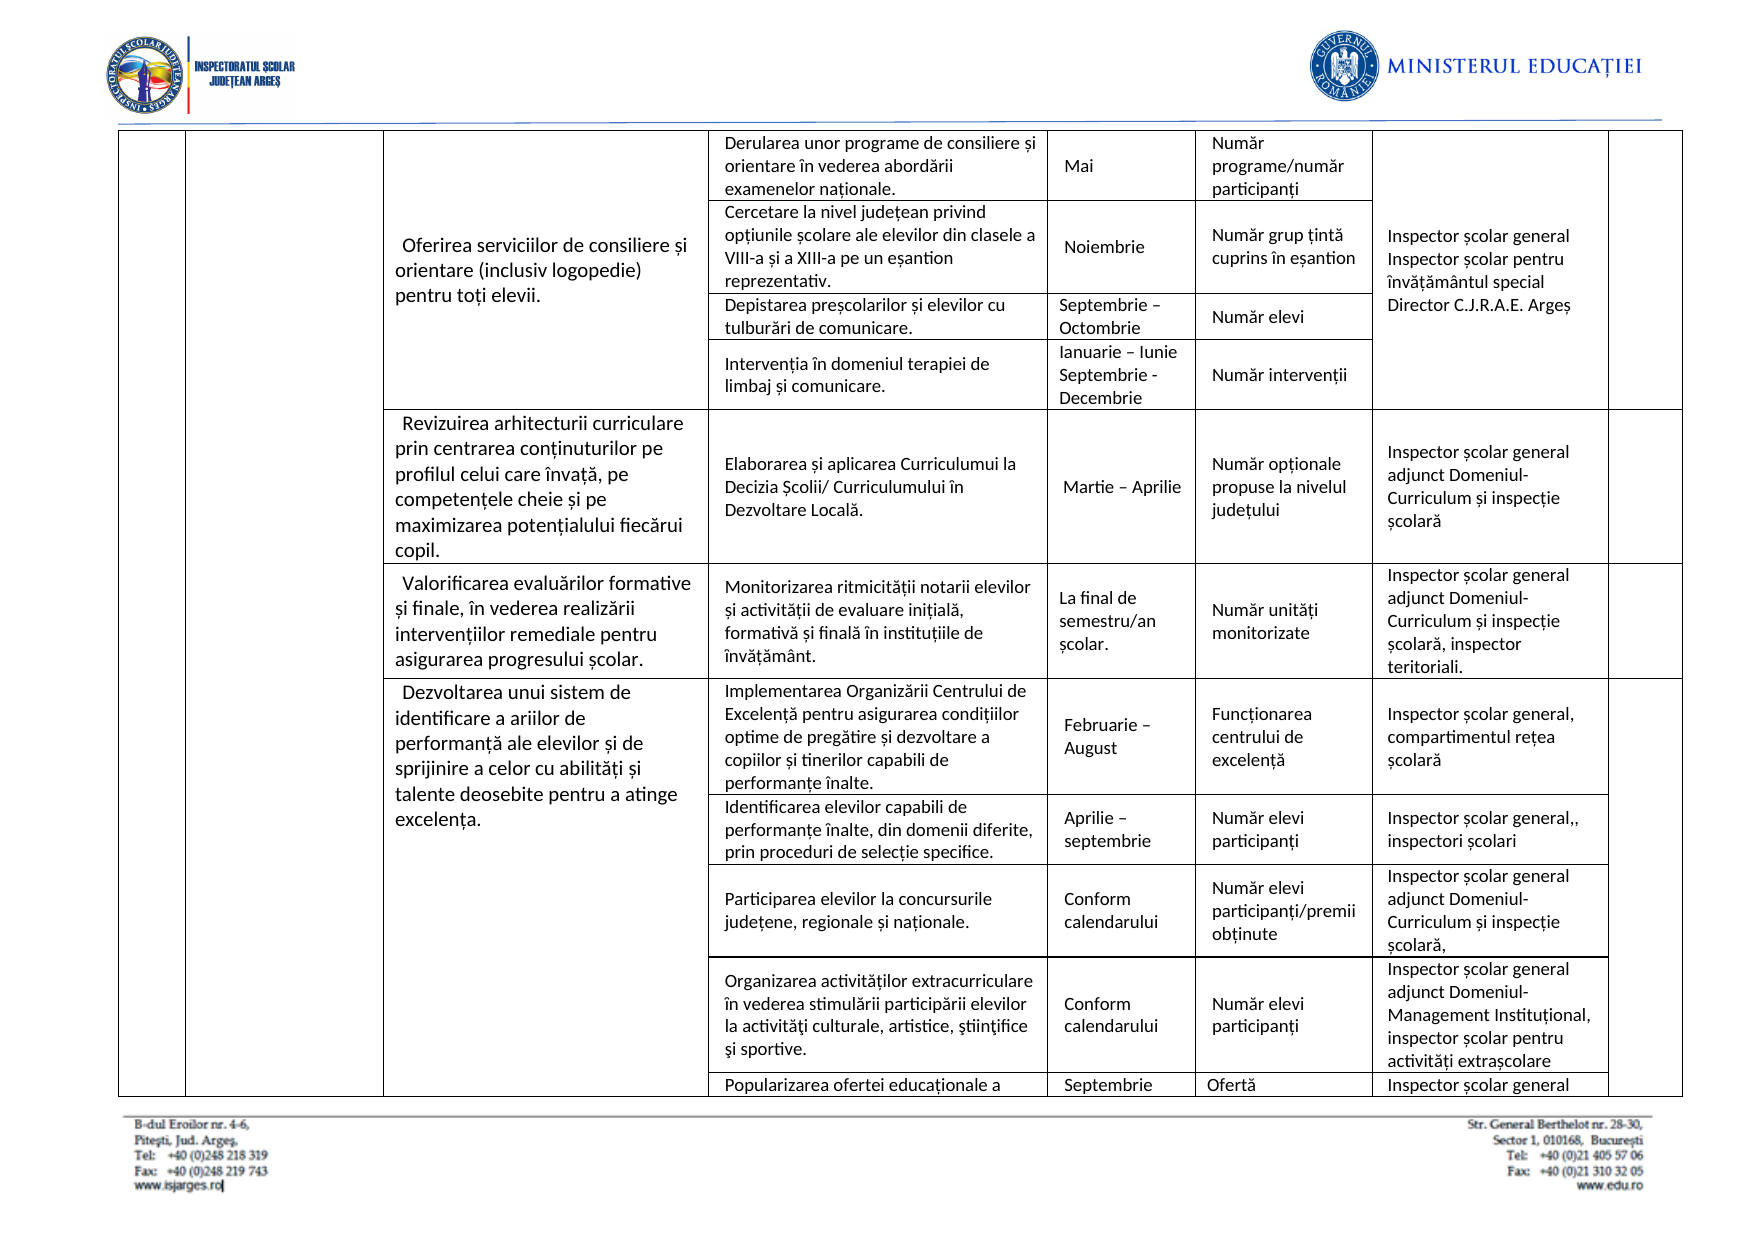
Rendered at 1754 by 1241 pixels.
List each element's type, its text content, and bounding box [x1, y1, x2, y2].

table_cell Număr grup țintă cuprins în eșantion [1196, 201, 1372, 292]
table_cell Septembrie – Octombrie [1048, 294, 1195, 339]
picture [1297, 20, 1647, 111]
table_cell Februarie – August [1048, 679, 1195, 794]
table_cell Număr unități monitorizate [1196, 564, 1372, 678]
table_cell Intervenția ȋn domeniul terapiei de limbaj şi comunicare. [709, 340, 1047, 409]
table_cell Ianuarie – Iunie Septembrie - Decembrie [1048, 340, 1195, 409]
table_cell Noiembrie [1048, 201, 1195, 292]
table_cell Derularea unor programe de consiliere şi orientare ȋn vederea abordării examenelor naționale. [709, 131, 1047, 200]
table_cell Număr opționale propuse la nivelul județului [1196, 410, 1372, 563]
table_cell Număr elevi participanți [1196, 958, 1372, 1072]
table_cell Identificarea elevilor capabili de performanțe ȋnalte, din domenii diferite, prin proceduri de selecție specifice. [709, 795, 1047, 864]
table_cell Număr programe/număr participanți [1196, 131, 1372, 200]
table_cell Conform calendarului [1048, 958, 1195, 1072]
table_cell Revizuirea arhitecturii curriculare prin centrarea conținuturilor pe profilul celui care învață, pe competențele cheie și pe maximizarea potențialului fiecărui copil. [384, 410, 708, 563]
table_cell Număr elevi participanți/premii obținute [1196, 865, 1372, 956]
table_cell Inspector şcolar general Inspector şcolar pentru ȋnvățământul special Director C.J.R.A.E. Argeș [1373, 131, 1608, 409]
table_cell Mai [1048, 131, 1195, 200]
table_cell Depistarea preşcolarilor şi elevilor cu tulburări de comunicare. [709, 294, 1047, 339]
table_cell Valorificarea evaluărilor formative şi finale, în vederea realizării intervențiilor remediale pentru asigurarea progresului școlar. [384, 564, 708, 678]
table_cell Număr intervenții [1196, 340, 1372, 409]
table_cell Inspector școlar general,, inspectori școlari [1373, 795, 1608, 864]
table_cell Inspector școlar general adjunct Domeniul-Curriculum și inspecție școlară [1373, 410, 1608, 563]
picture [118, 1111, 1672, 1205]
picture [103, 31, 299, 120]
table_cell Implementarea Organizării Centrului de Excelență pentru asigurarea condițiilor optime de pregătire și dezvoltare a copiilor și tinerilor capabili de performanțe înalte. [709, 679, 1047, 794]
table_cell [1609, 679, 1682, 1096]
table_cell Cercetare la nivel județean privind opțiunile şcolare ale elevilor din clasele a VIII-a şi a XIII-a pe un eşantion reprezentativ. [709, 201, 1047, 292]
table_cell Inspector școlar general adjunct Domeniul-Curriculum și inspecție școlară, inspector teritoriali. [1373, 564, 1608, 678]
table_cell La final de semestru/an școlar. [1048, 564, 1195, 678]
table_cell Septembrie [1048, 1073, 1195, 1096]
table_cell Aprilie – septembrie [1048, 795, 1195, 864]
table_cell Oferirea serviciilor de consiliere și orientare (inclusiv logopedie) pentru toți elevii. [384, 131, 708, 409]
table_cell Conform calendarului [1048, 865, 1195, 956]
table_cell Inspector școlar general, compartimentul rețea școlară [1373, 679, 1608, 794]
table_cell Număr elevi [1196, 294, 1372, 339]
table_cell [1609, 564, 1682, 678]
table_cell Organizarea activităților extracurriculare ȋn vederea stimulării participării elevilor la activităţi culturale, artistice, ştiinţifice şi sportive. [709, 958, 1047, 1072]
table_cell Inspector școlar general adjunct Domeniul-Curriculum și inspecție școlară, [1373, 865, 1608, 956]
table_cell [1609, 131, 1682, 409]
table_cell Număr elevi participanți [1196, 795, 1372, 864]
table_cell Ofertă educațională/număr elevi [1196, 1073, 1372, 1096]
table_cell Martie – Aprilie [1048, 410, 1195, 563]
table_cell Funcționarea centrului de excelență [1196, 679, 1372, 794]
table_cell Elaborarea şi aplicarea Curriculumui la Decizia Şcolii/ Curriculumului ȋn Dezvoltare Locală. [709, 410, 1047, 563]
table_cell Dezvoltarea unui sistem de identificare a ariilor de performanță ale elevilor şi de sprijinire a celor cu abilități şi talente deosebite pentru a atinge excelența. [384, 679, 708, 1096]
table_cell [1609, 410, 1682, 563]
table_cell Participarea elevilor la concursurile județene, regionale şi naționale. [709, 865, 1047, 956]
table_cell Monitorizarea ritmicității notarii elevilor şi activității de evaluare inițială, formativă şi finală ȋn instituțiile de ȋnvățământ. [709, 564, 1047, 678]
table_cell Inspector școlar general adjunct Domeniul-Management Instituțional, inspector școlar pentru activități extrașcolare [1373, 958, 1608, 1072]
